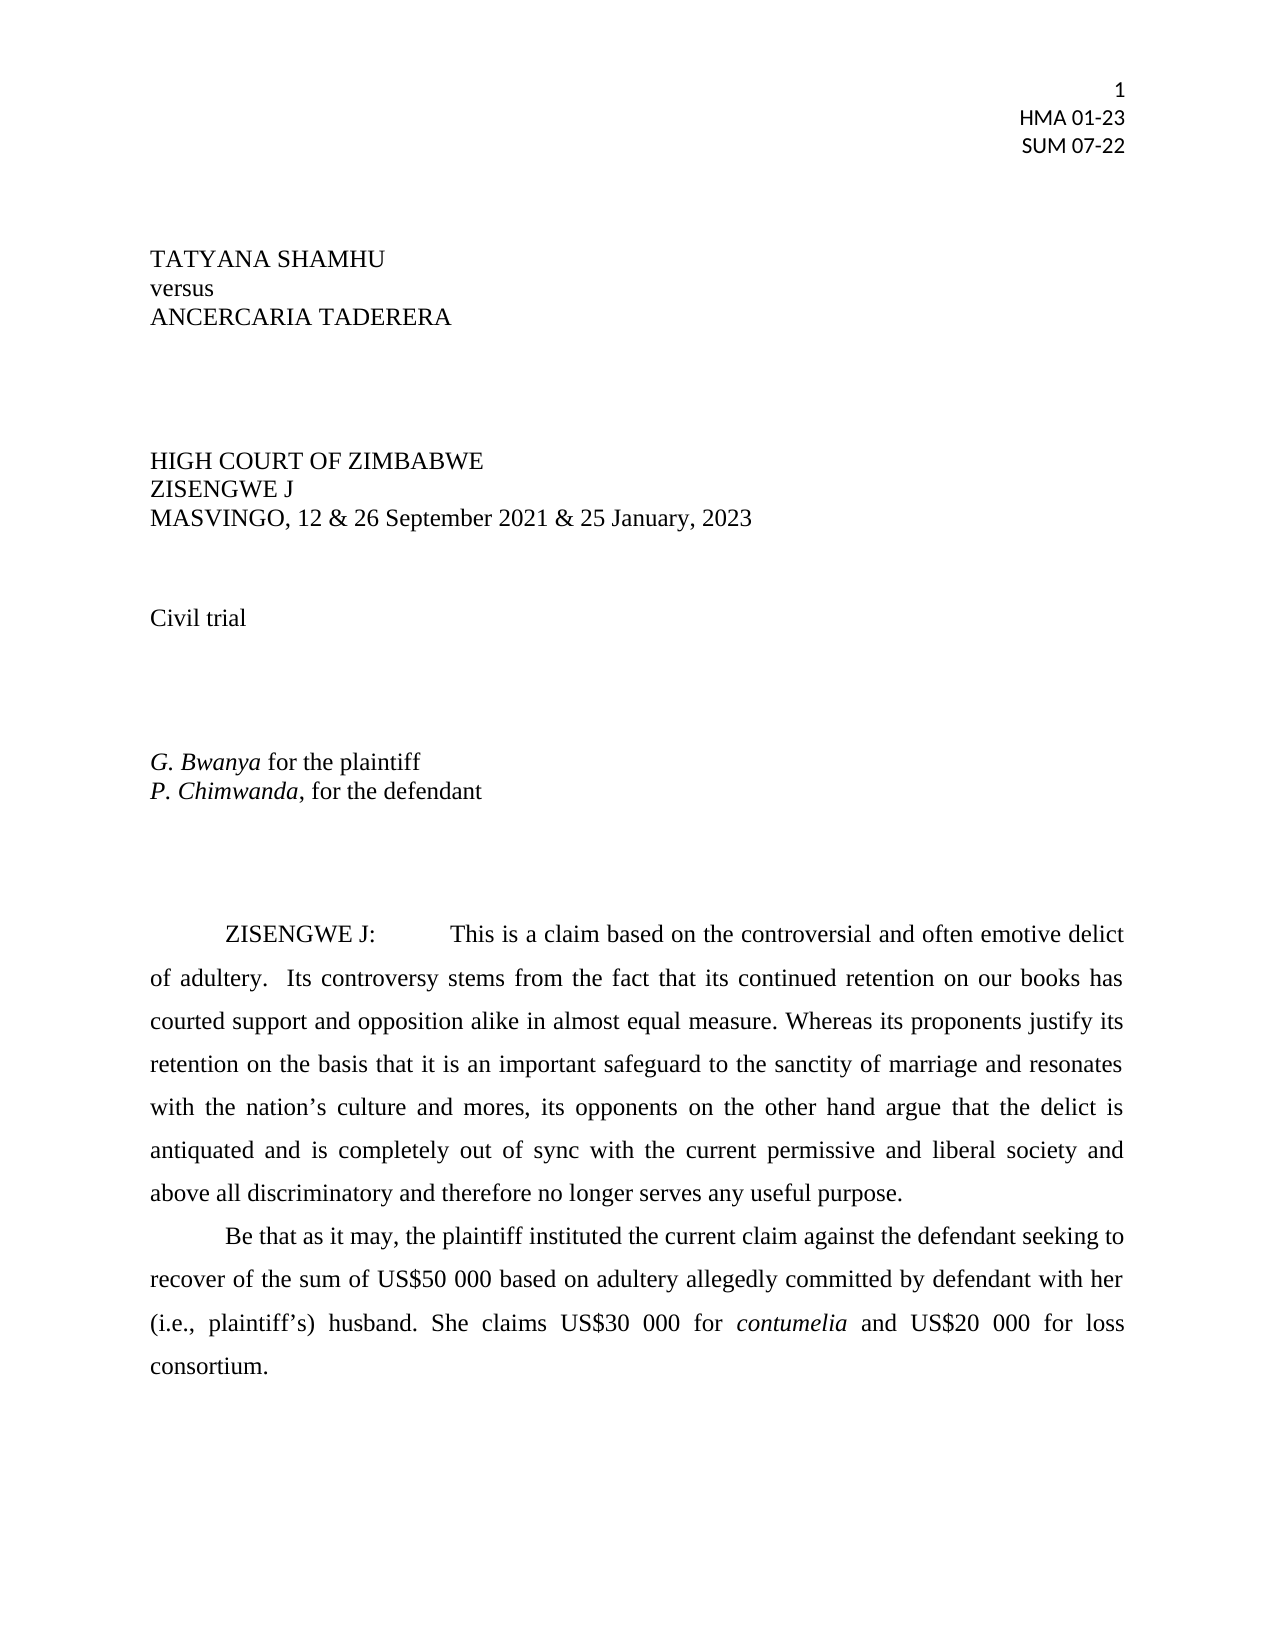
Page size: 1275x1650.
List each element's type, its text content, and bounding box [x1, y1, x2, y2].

text ZISENGWE J: This is a claim based on the controversial and often emotive delict of adultery. Its controversy stems from the fact that its continued retention on our books has courted support and opposition alike in almost equal measure. Whereas its proponents justify its retention on the basis that it is an important safeguard to the sanctity of marriage and resonates with the nation’s culture and mores, its opponents on the other hand argue that the delict is antiquated and is completely out of sync with the current permissive and liberal society and above all discriminatory and therefore no longer serves any useful purpose. [150, 919, 1125, 1207]
text ZISENGWE J [150, 474, 1125, 503]
text TATYANA SHAMHU [150, 244, 1125, 273]
text MASVINGO, 12 & 26 September 2021 & 25 January, 2023 [150, 503, 1125, 532]
text G. Bwanya for the plaintiff [150, 747, 1125, 776]
text P. Chimwanda, for the defendant [150, 776, 1125, 804]
text ANCERCARIA TADERERA [150, 302, 1125, 331]
text Be that as it may, the plaintiff instituted the current claim against the defendant seeking to recover of the sum of US$50 000 based on adultery allegedly committed by defendant with her (i.e., plaintiff’s) husband. She claims US$30 000 for contumelia and US$20 000 for loss consortium. [150, 1221, 1125, 1379]
text Civil trial [150, 603, 1125, 632]
text versus [150, 273, 1125, 302]
text HIGH COURT OF ZIMBABWE [150, 446, 1125, 474]
